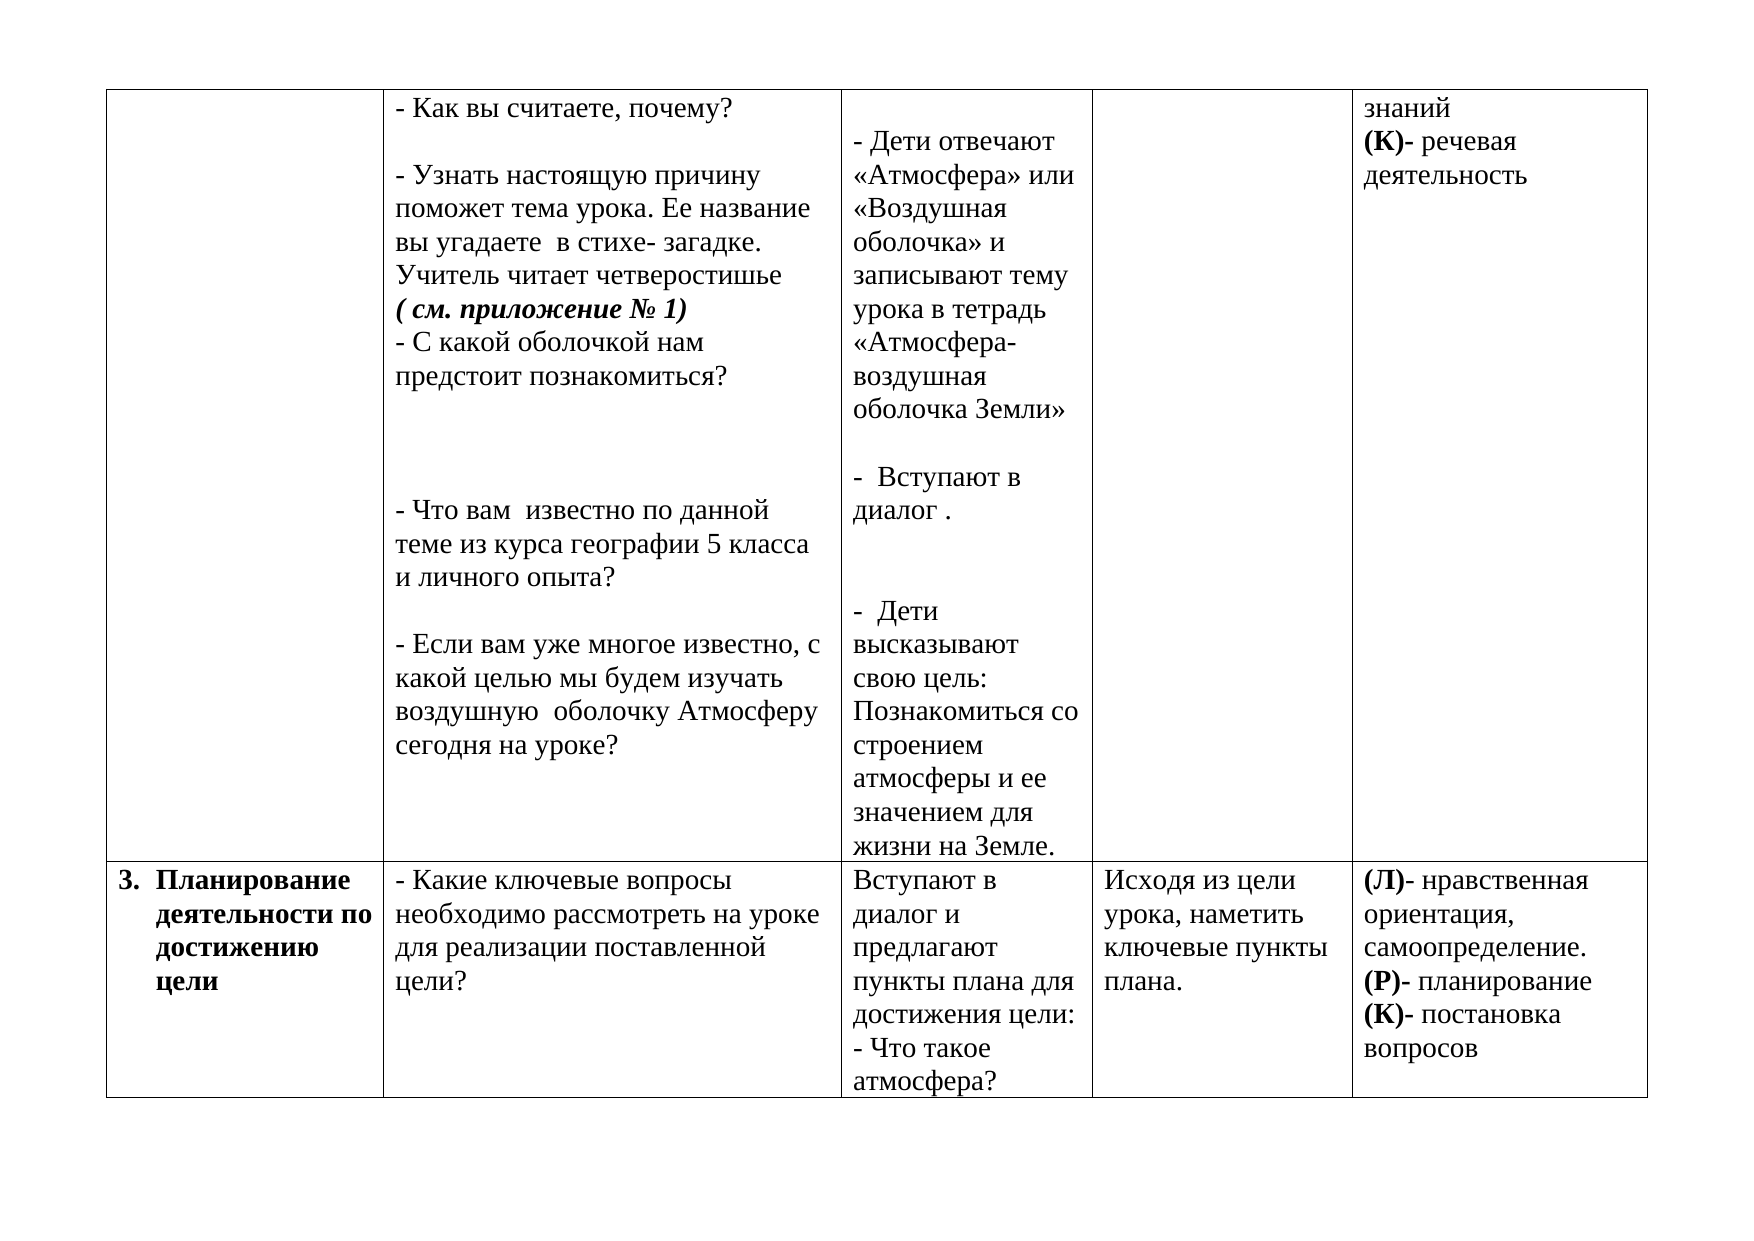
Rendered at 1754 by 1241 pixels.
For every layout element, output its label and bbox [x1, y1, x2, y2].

table_cell [1353, 862, 1647, 1097]
table_cell [107, 90, 383, 861]
table_cell [842, 862, 1092, 1097]
table_cell [384, 90, 841, 861]
table_cell [107, 862, 383, 1097]
table_cell [1093, 90, 1352, 861]
table_cell [1093, 862, 1352, 1097]
table_cell [1353, 90, 1647, 861]
table_cell [384, 862, 841, 1097]
table_cell [842, 90, 1092, 861]
